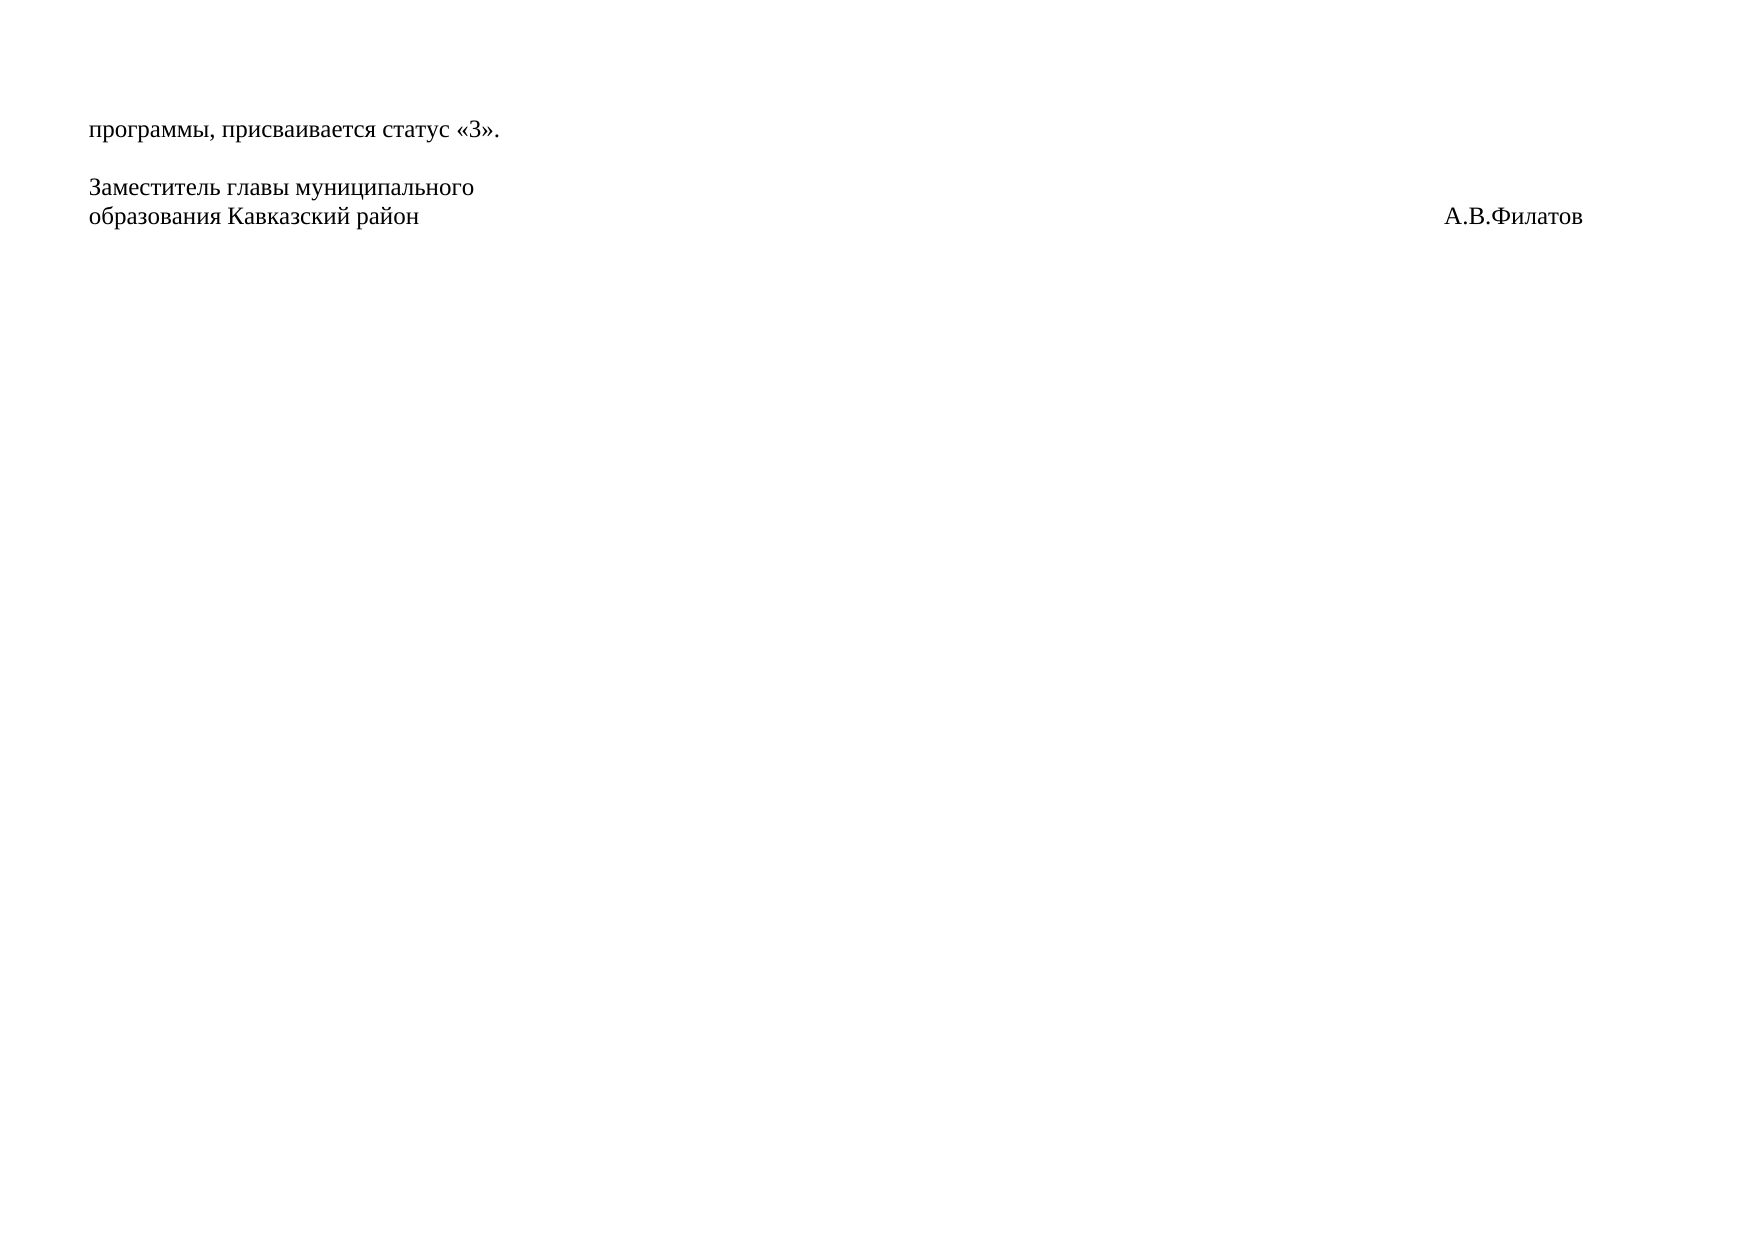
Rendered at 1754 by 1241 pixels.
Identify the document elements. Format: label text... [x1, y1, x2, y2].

text образования Кавказский район А.В.Филатов [89, 201, 1604, 229]
text Заместитель главы муниципального [89, 172, 1604, 201]
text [89, 114, 1683, 143]
